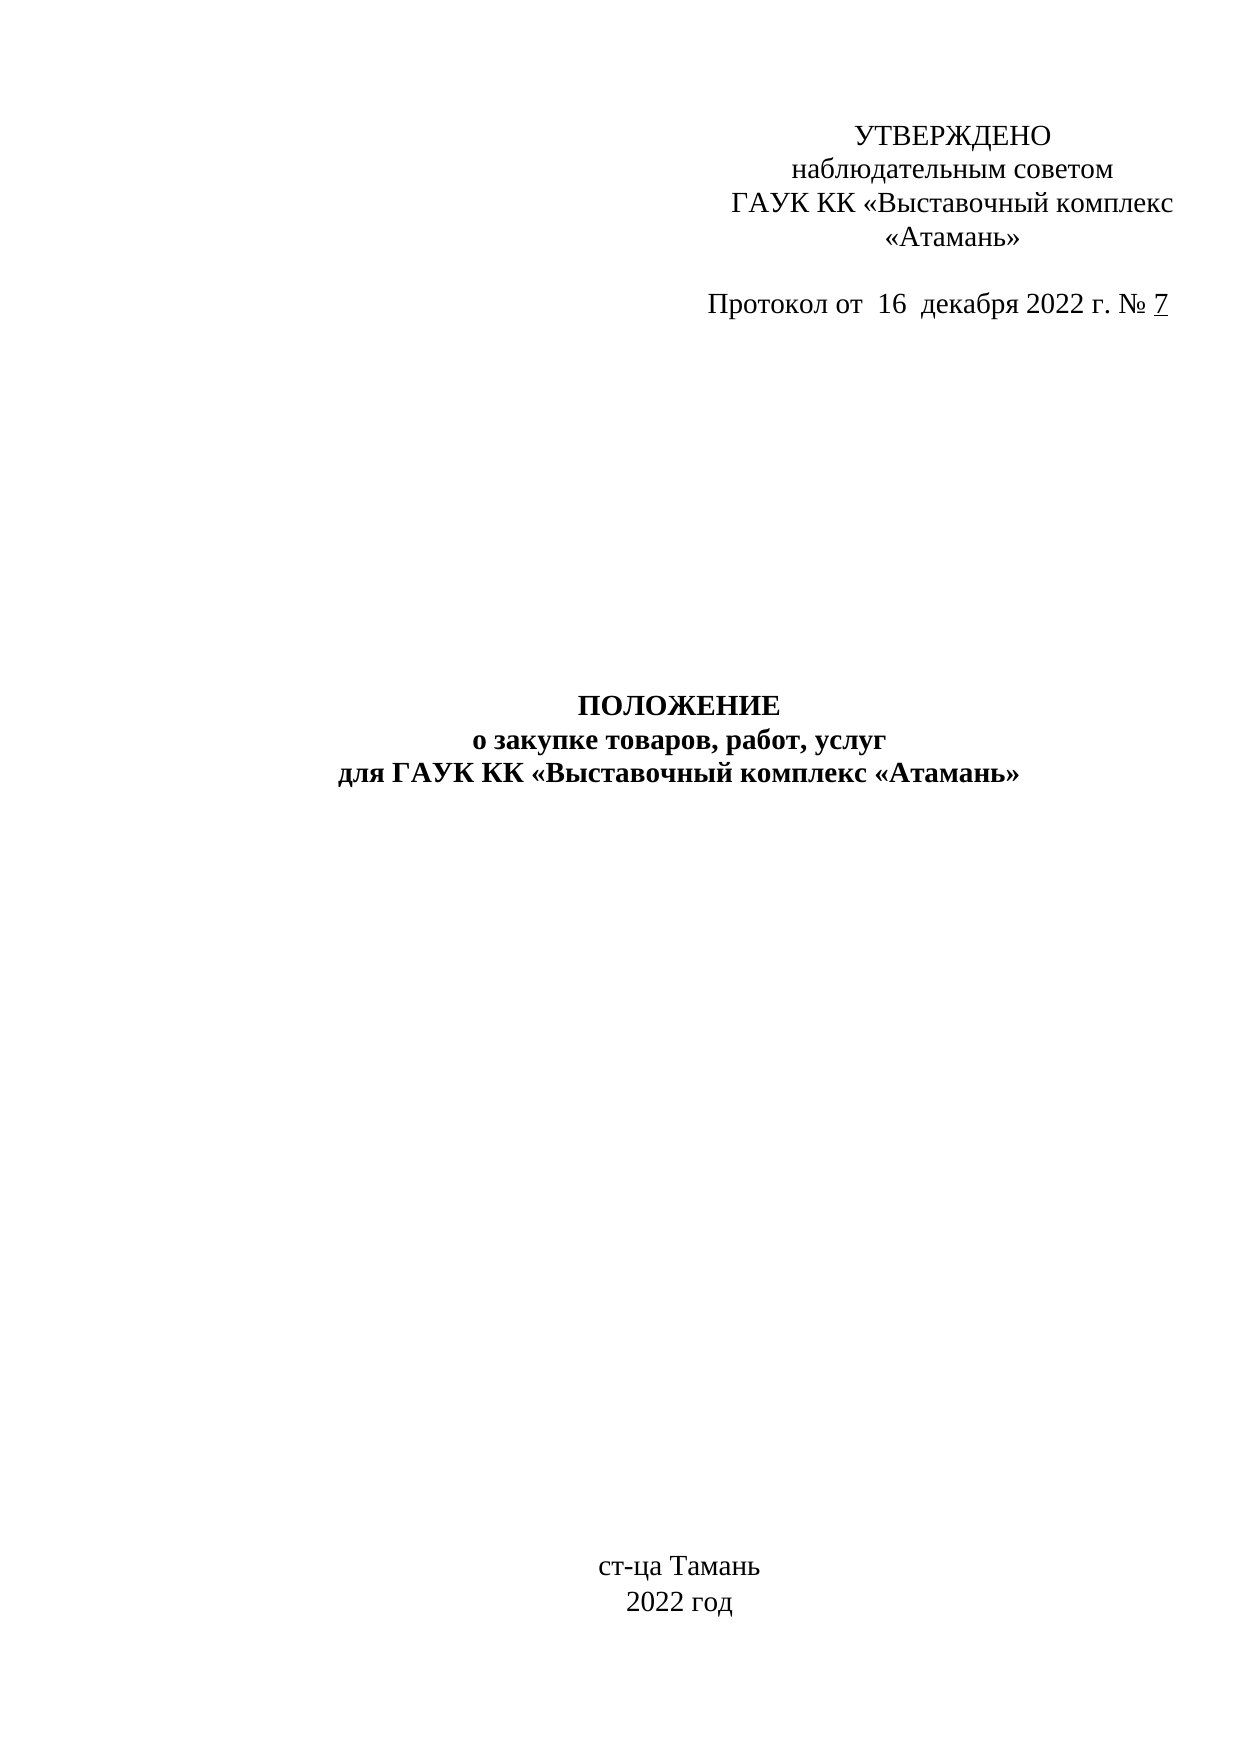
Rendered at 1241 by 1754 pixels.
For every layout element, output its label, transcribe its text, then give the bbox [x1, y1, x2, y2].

text ст-ца Тамань [177, 1548, 1181, 1582]
text «Атамань» [723, 219, 1181, 252]
text для ГАУК КК «Выставочный комплекс «Атамань» [177, 755, 1181, 789]
text наблюдательным советом [723, 152, 1181, 185]
text 2022 год [177, 1584, 1181, 1618]
text ПОЛОЖЕНИЕ [177, 688, 1181, 722]
text Протокол от 16 декабря 2022 г. № 7 [694, 286, 1181, 319]
text УТВЕРЖДЕНО [723, 118, 1181, 152]
text ГАУК КК «Выставочный комплекс [723, 185, 1181, 219]
text о закупке товаров, работ, услуг [177, 722, 1181, 755]
